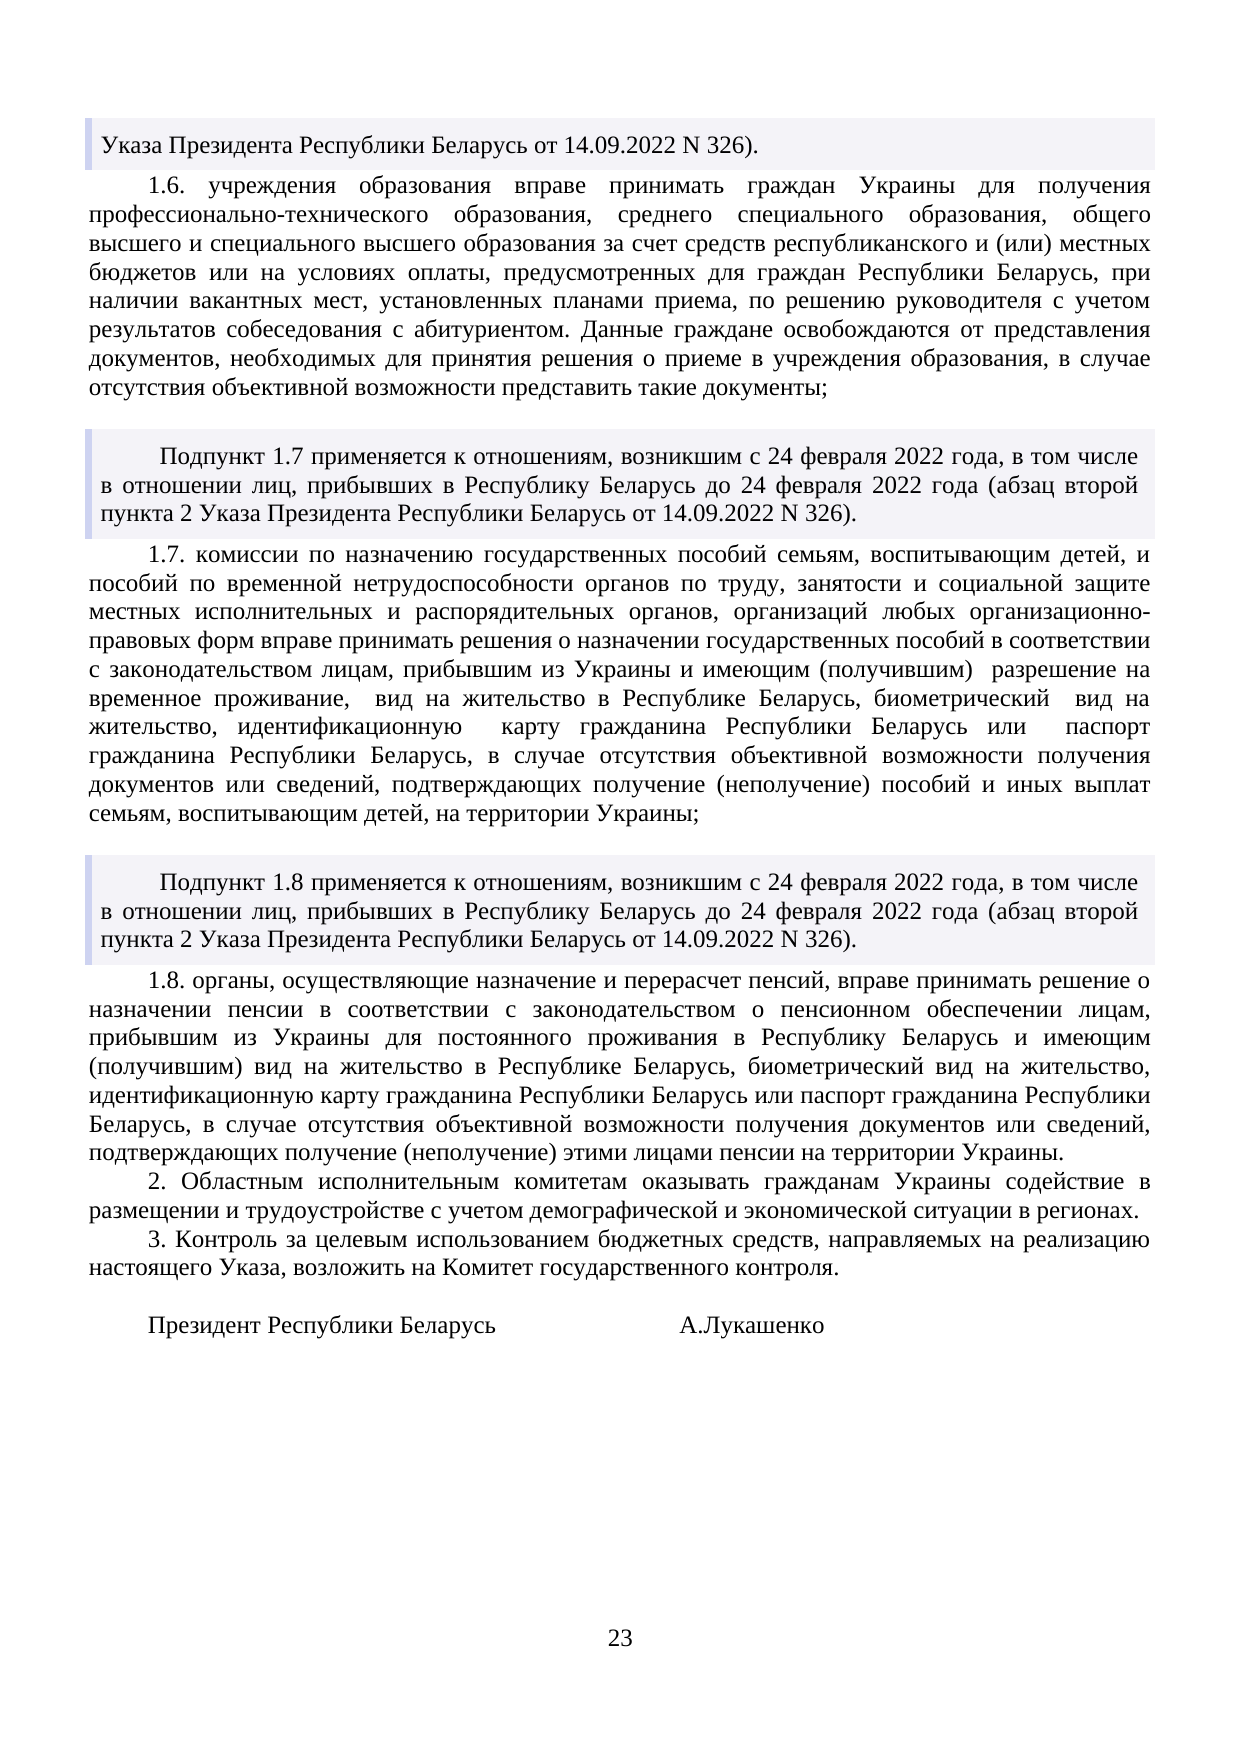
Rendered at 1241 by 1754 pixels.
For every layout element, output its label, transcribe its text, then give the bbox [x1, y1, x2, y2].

text 1.8. органы, осуществляющие назначение и перерасчет пенсий, вправе принимать решение о назначении пенсии в соответствии с законодательством о пенсионном обеспечении лицам, прибывшим из Украины для постоянного проживания в Республику Беларусь и имеющим (получившим) вид на жительство в Республике Беларусь, биометрический вид на жительство, идентификационную карту гражданина Республики Беларусь или паспорт гражданина Республики Беларусь, в случае отсутствия объективной возможности получения документов или сведений, подтверждающих получение (неполучение) этими лицами пенсии на территории Украины. [89, 965, 1152, 1166]
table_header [92, 118, 1149, 170]
table_header Подпункт 1.8 применяется к отношениям, возникшим с 24 февраля 2022 года, в том числе в отношении лиц, прибывших в Республику Беларусь до 24 февраля 2022 года (абзац второй пункта 2 Указа Президента Республики Беларусь от 14.09.2022 N 326). [92, 855, 1149, 965]
table_header Подпункт 1.7 применяется к отношениям, возникшим с 24 февраля 2022 года, в том числе в отношении лиц, прибывших в Республику Беларусь до 24 февраля 2022 года (абзац второй пункта 2 Указа Президента Республики Беларусь от 14.09.2022 N 326). [92, 429, 1149, 539]
table_header А.Лукашенко [620, 1310, 1152, 1339]
text 1.7. комиссии по назначению государственных пособий семьям, воспитывающим детей, и пособий по временной нетрудоспособности органов по труду, занятости и социальной защите местных исполнительных и распорядительных органов, организаций любых организационно-правовых форм вправе принимать решения о назначении государственных пособий в соответствии с законодательством лицам, прибывшим из Украины и имеющим (получившим) разрешение на временное проживание, вид на жительство в Республике Беларусь, биометрический вид на жительство, идентификационную карту гражданина Республики Беларусь или паспорт гражданина Республики Беларусь, в случае отсутствия объективной возможности получения документов или сведений, подтверждающих получение (неполучение) пособий и иных выплат семьям, воспитывающим детей, на территории Украины; [89, 539, 1152, 826]
table_header Президент Республики Беларусь [89, 1310, 620, 1339]
text 1.6. учреждения образования вправе принимать граждан Украины для получения профессионально-технического образования, среднего специального образования, общего высшего и специального высшего образования за счет средств республиканского и (или) местных бюджетов или на условиях оплаты, предусмотренных для граждан Республики Беларусь, при наличии вакантных мест, установленных планами приема, по решению руководителя с учетом результатов собеседования с абитуриентом. Данные граждане освобождаются от представления документов, необходимых для принятия решения о приеме в учреждения образования, в случае отсутствия объективной возможности представить такие документы; [89, 170, 1152, 400]
text 2. Областным исполнительным комитетам оказывать гражданам Украины содействие в размещении и трудоустройстве с учетом демографической и экономической ситуации в регионах. [89, 1166, 1152, 1224]
text 3. Контроль за целевым использованием бюджетных средств, направляемых на реализацию настоящего Указа, возложить на Комитет государственного контроля. [89, 1224, 1152, 1281]
